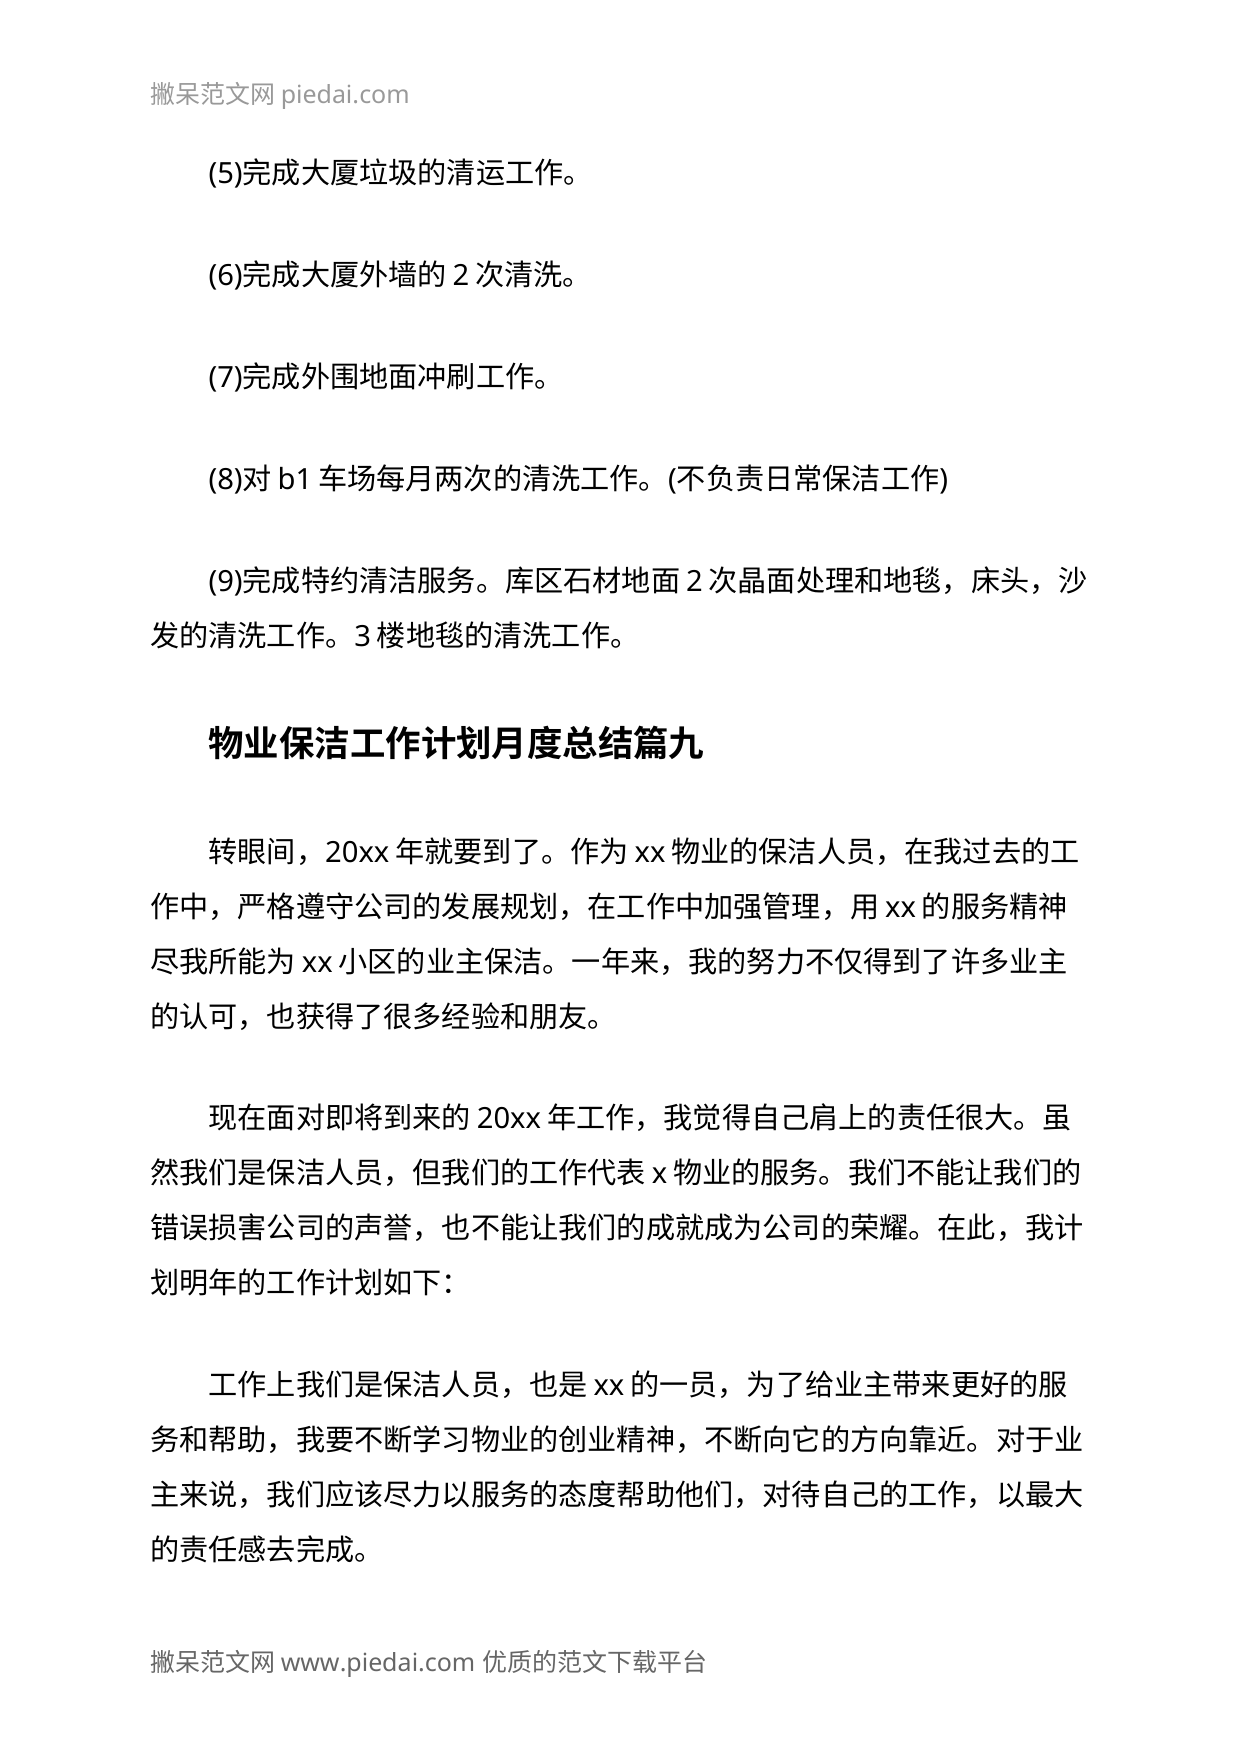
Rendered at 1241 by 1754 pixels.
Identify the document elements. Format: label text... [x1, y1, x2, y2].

text (7)完成外围地面冲刷工作。 [150, 354, 1090, 396]
text 物业保洁工作计划月度总结篇九 [150, 715, 1090, 766]
text 工作上我们是保洁人员，也是xx的一员，为了给业主带来更好的服务和帮助，我要不断学习物业的创业精神，不断向它的方向靠近。对于业主来说，我们应该尽力以服务的态度帮助他们，对待自己的工作，以最大的责任感去完成。 [150, 1362, 1090, 1569]
text (6)完成大厦外墙的2次清洗。 [150, 252, 1090, 294]
text (8)对b1车场每月两次的清洗工作。(不负责日常保洁工作) [150, 456, 1090, 498]
text 转眼间，20xx年就要到了。作为xx物业的保洁人员，在我过去的工作中，严格遵守公司的发展规划，在工作中加强管理，用xx的服务精神尽我所能为xx小区的业主保洁。一年来，我的努力不仅得到了许多业主的认可，也获得了很多经验和朋友。 [150, 828, 1090, 1036]
text 现在面对即将到来的20xx年工作，我觉得自己肩上的责任很大。虽然我们是保洁人员，但我们的工作代表x物业的服务。我们不能让我们的错误损害公司的声誉，也不能让我们的成就成为公司的荣耀。在此，我计划明年的工作计划如下： [150, 1095, 1090, 1302]
text (9)完成特约清洁服务。库区石材地面2次晶面处理和地毯，床头，沙发的清洗工作。3楼地毯的清洗工作。 [150, 558, 1090, 655]
text (5)完成大厦垃圾的清运工作。 [150, 150, 1090, 192]
